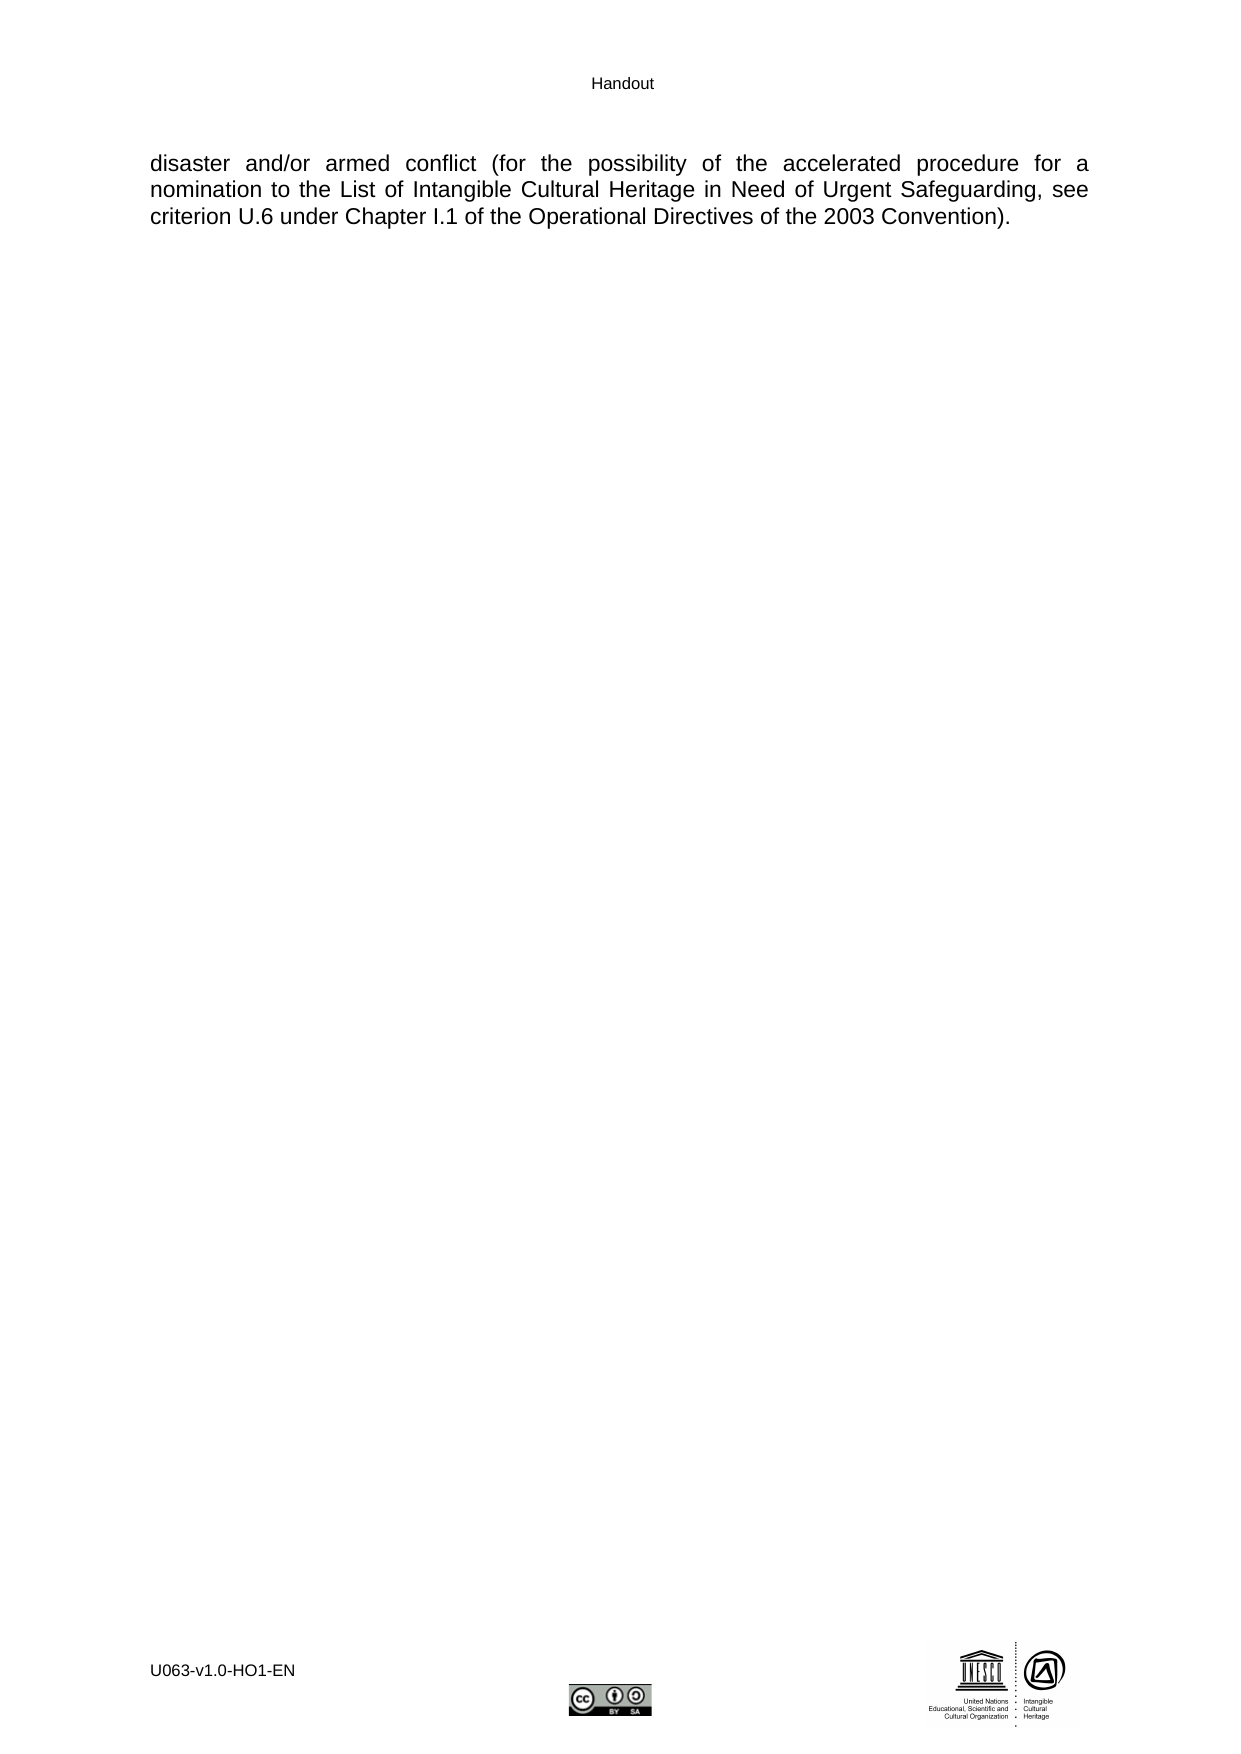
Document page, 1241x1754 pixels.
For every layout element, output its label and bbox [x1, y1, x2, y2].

picture [925, 1640, 1081, 1729]
text [150, 150, 1090, 229]
picture [567, 1684, 652, 1715]
